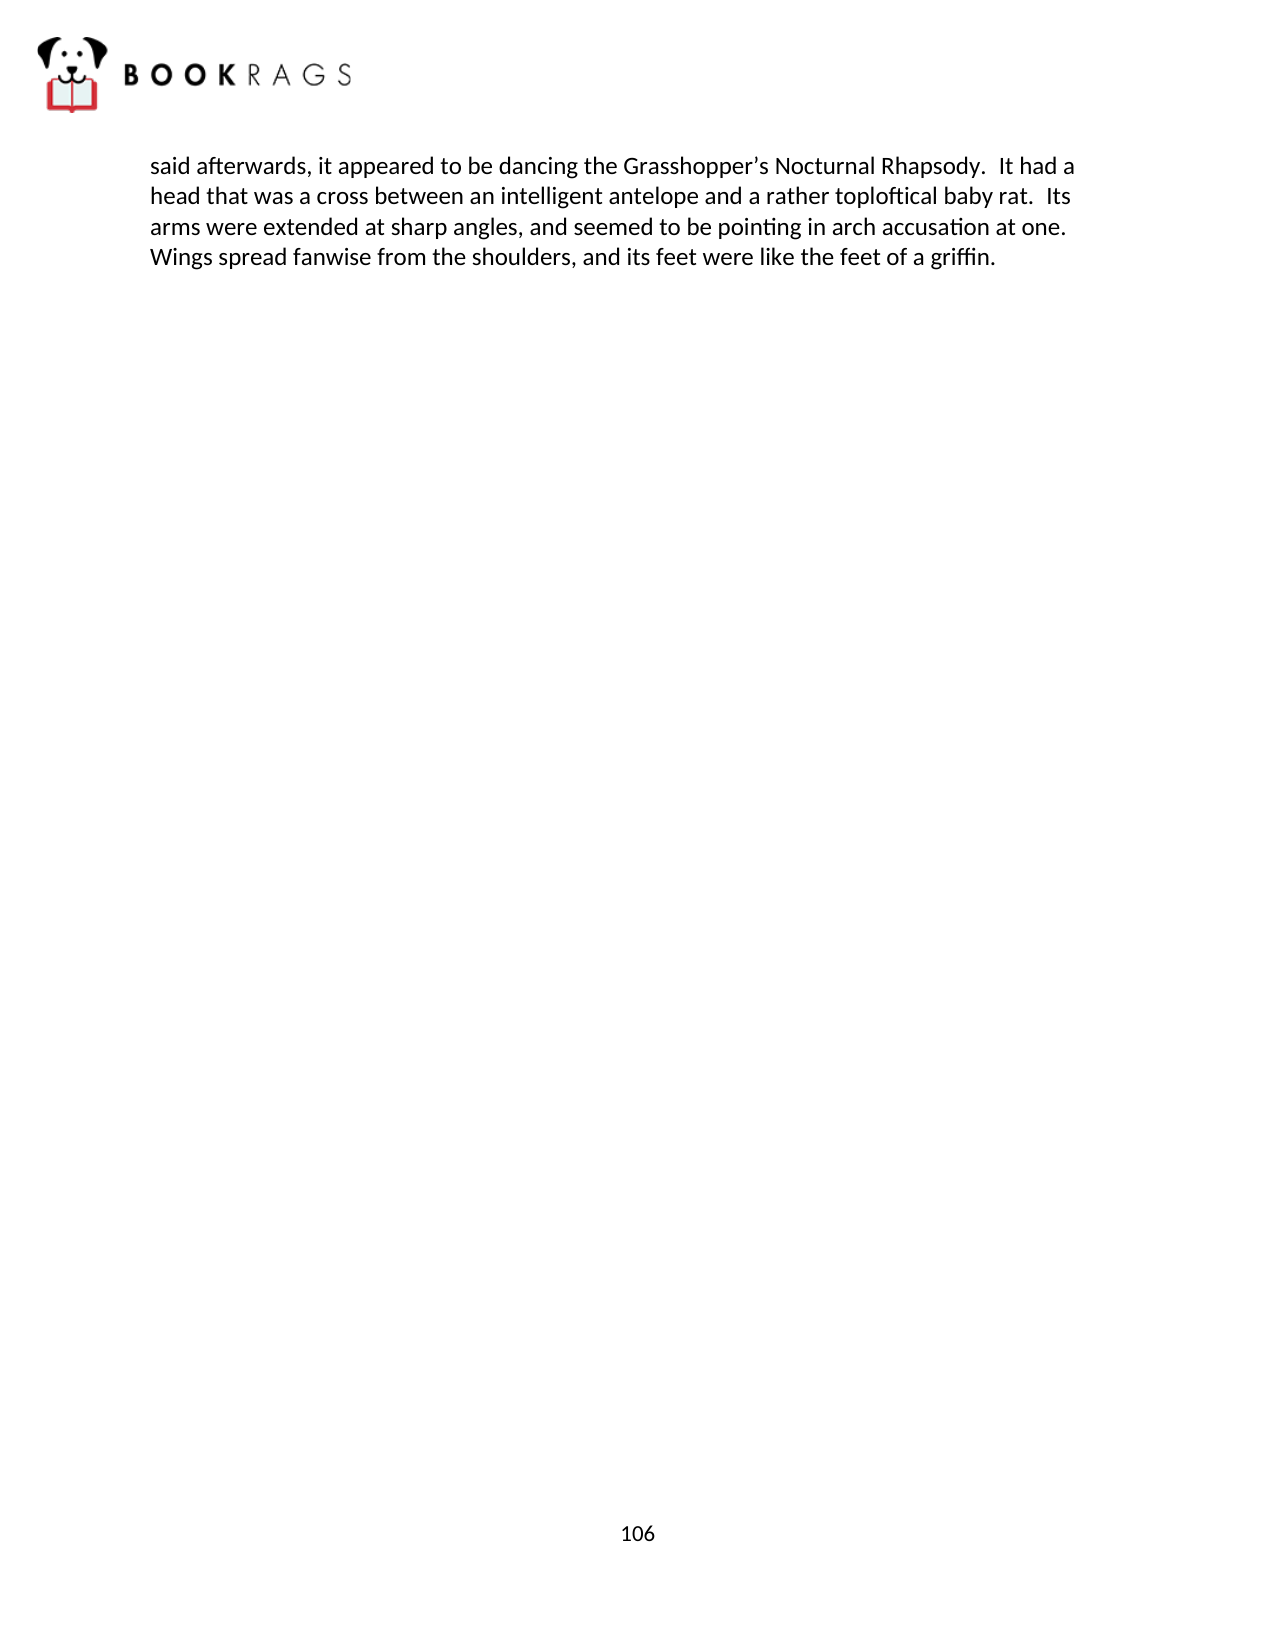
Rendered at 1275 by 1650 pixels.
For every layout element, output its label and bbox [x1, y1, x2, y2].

text [150, 150, 1125, 272]
picture [37, 37, 351, 113]
